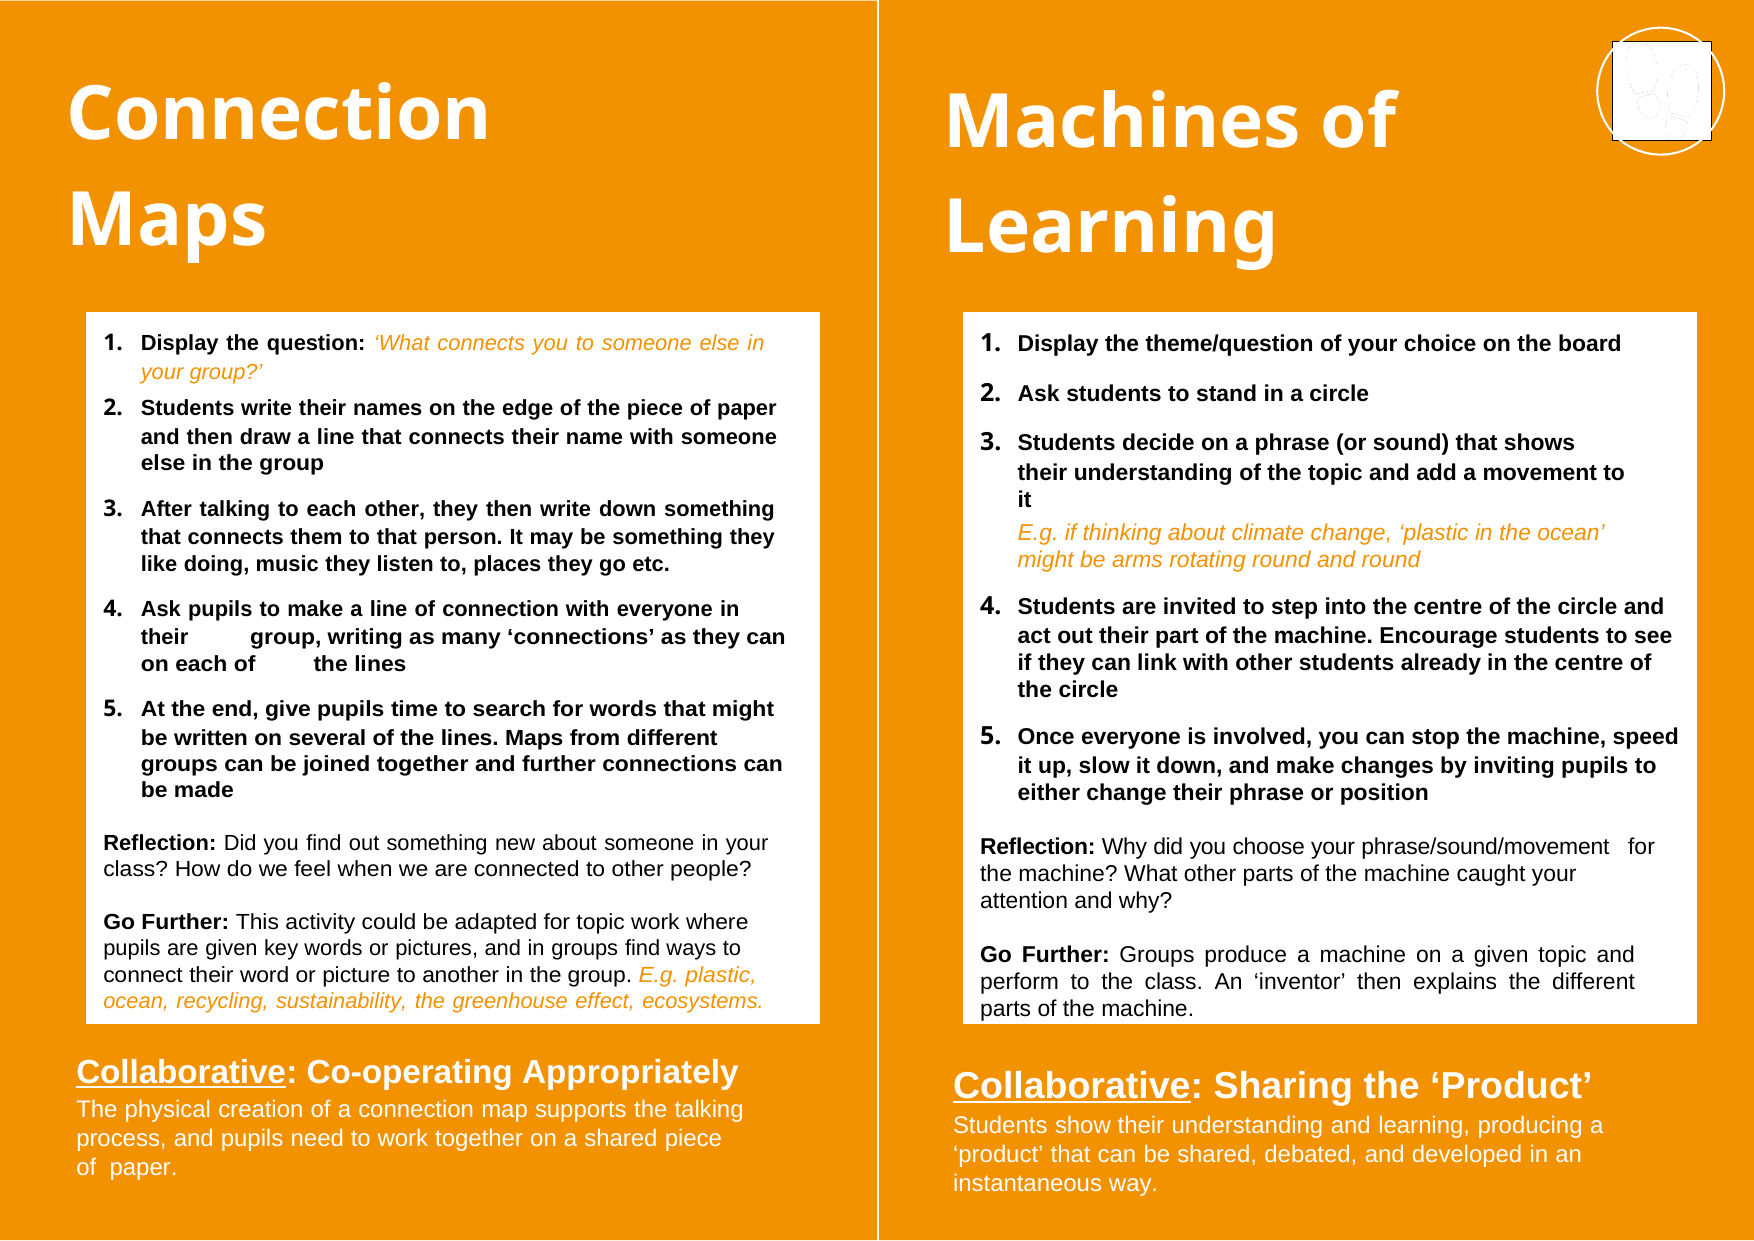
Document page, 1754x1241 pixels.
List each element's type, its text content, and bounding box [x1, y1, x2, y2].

picture [1704, 42, 1711, 49]
text Machines of Learning [943, 67, 1478, 275]
subtitle Collaborative: Co-operating Appropriately [76, 1052, 807, 1091]
subtitle Collaborative: Sharing the ‘Product’ [953, 1063, 1718, 1107]
text Connection Maps [67, 59, 559, 267]
text The physical creation of a connection map supports the talking process, and pupils need to work together on a shared piece of paper. [76, 1095, 746, 1181]
picture [1613, 42, 1711, 140]
picture [1705, 133, 1711, 140]
text Students show their understanding and learning, producing a ‘product’ that can be shared, debated, and developed in an instantaneous way. [953, 1111, 1646, 1196]
